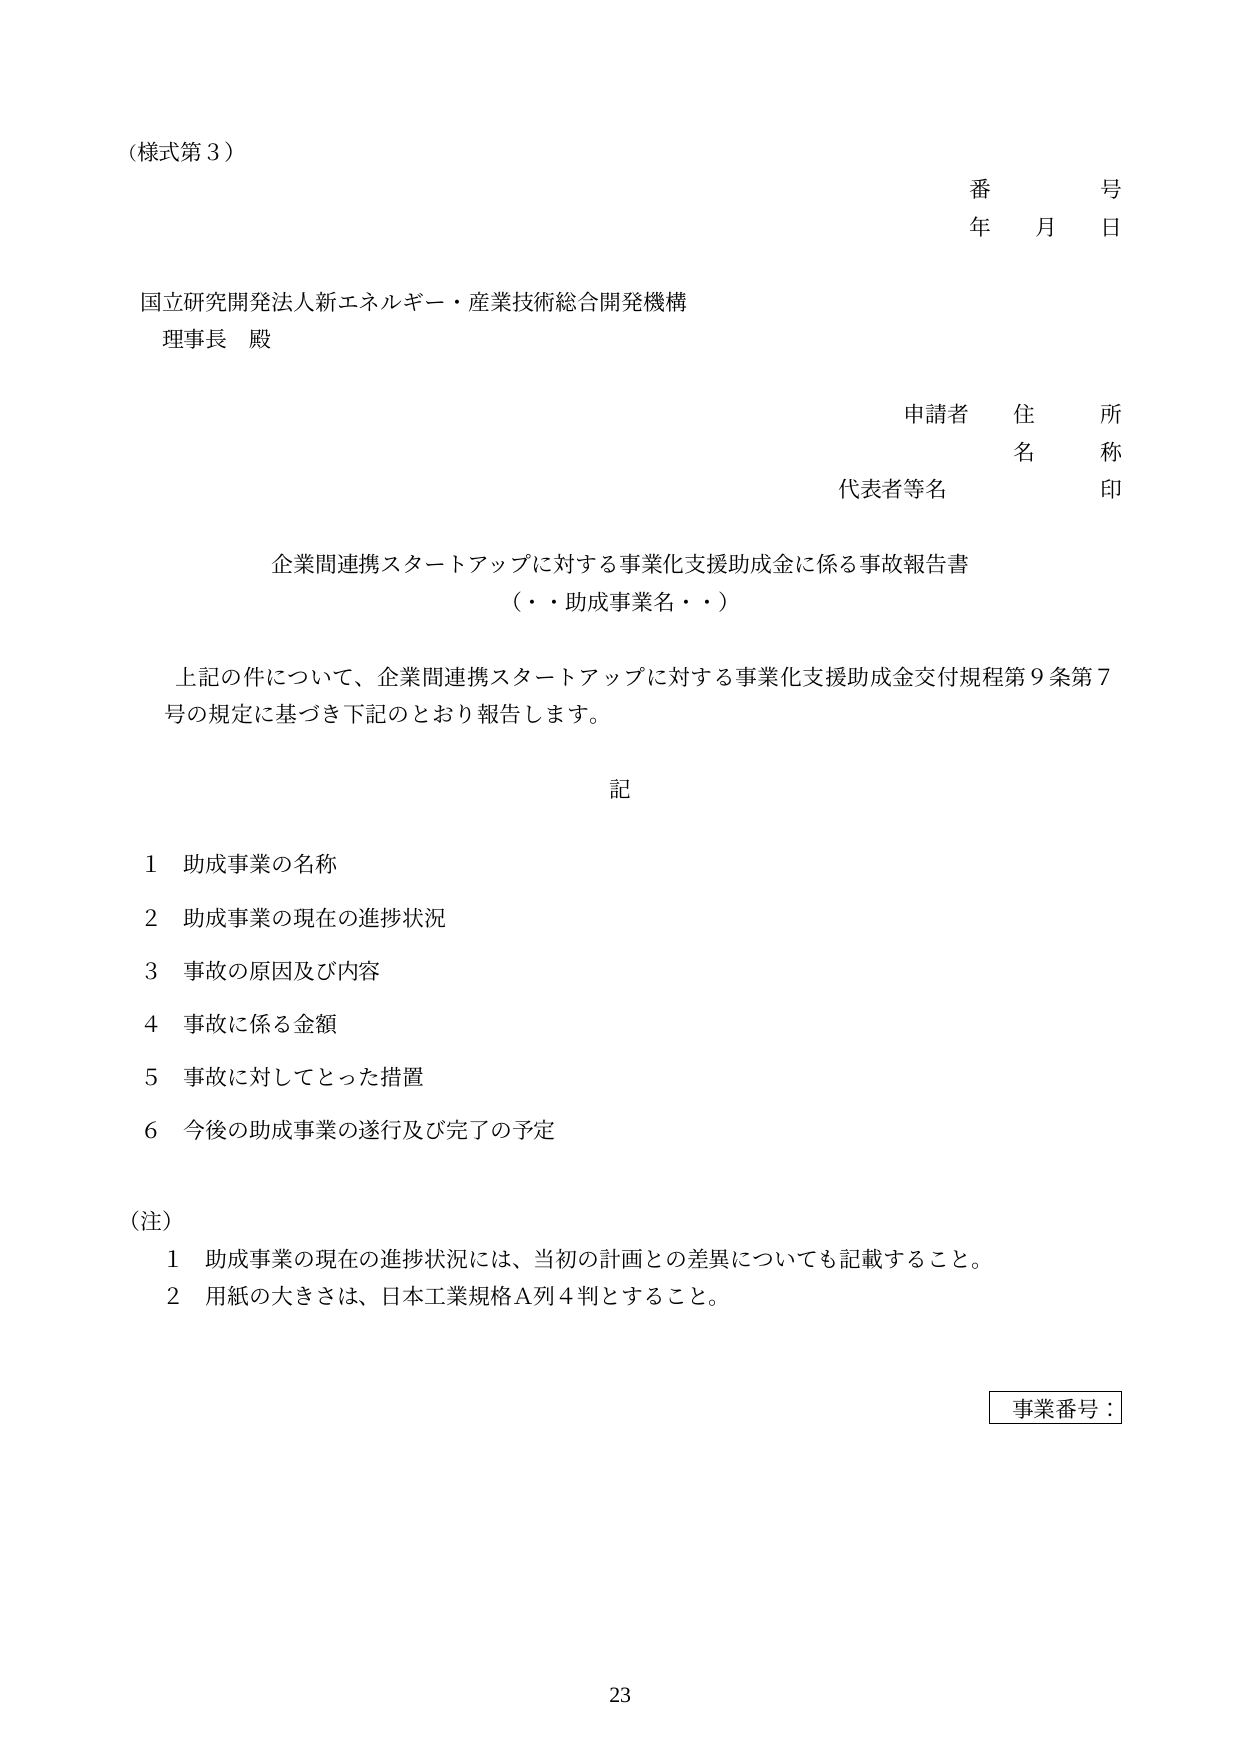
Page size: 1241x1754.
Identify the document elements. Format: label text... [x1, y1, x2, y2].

text 番 号 [118, 169, 1122, 207]
text ３ 事故の原因及び内容 [118, 951, 1122, 988]
text １ 助成事業の名称 [118, 844, 1122, 882]
text ５ 事故に対してとった措置 [118, 1057, 1122, 1095]
text 申請者 住 所 [118, 394, 1122, 432]
text 事業番号： [118, 1389, 1122, 1426]
subtitle 企業間連携スタートアップに対する事業化支援助成金に係る事故報告書 [118, 544, 1122, 582]
text ２ 用紙の大きさは、日本工業規格Ａ列４判とすること。 [118, 1276, 1122, 1314]
text 理事長 殿 [118, 319, 1122, 357]
text 国立研究開発法人新エネルギー・産業技術総合開発機構 [118, 282, 1122, 319]
text （様式第３） [118, 132, 1122, 169]
subtitle （・・助成事業名・・） [118, 582, 1122, 619]
text 代表者等名 印 [118, 469, 1122, 507]
text 名 称 [118, 432, 1122, 469]
text ６ 今後の助成事業の遂行及び完了の予定 [118, 1111, 1122, 1148]
text （注） [118, 1201, 1122, 1239]
text 上記の件について、企業間連携スタートアップに対する事業化支援助成金交付規程第９条第７号の規定に基づき下記のとおり報告します。 [141, 657, 1122, 732]
text 年 月 日 [118, 207, 1122, 244]
subtitle 記 [118, 769, 1122, 807]
text １ 助成事業の現在の進捗状況には、当初の計画との差異についても記載すること。 [118, 1239, 1122, 1276]
text ４ 事故に係る金額 [118, 1004, 1122, 1042]
text ２ 助成事業の現在の進捗状況 [118, 898, 1122, 935]
